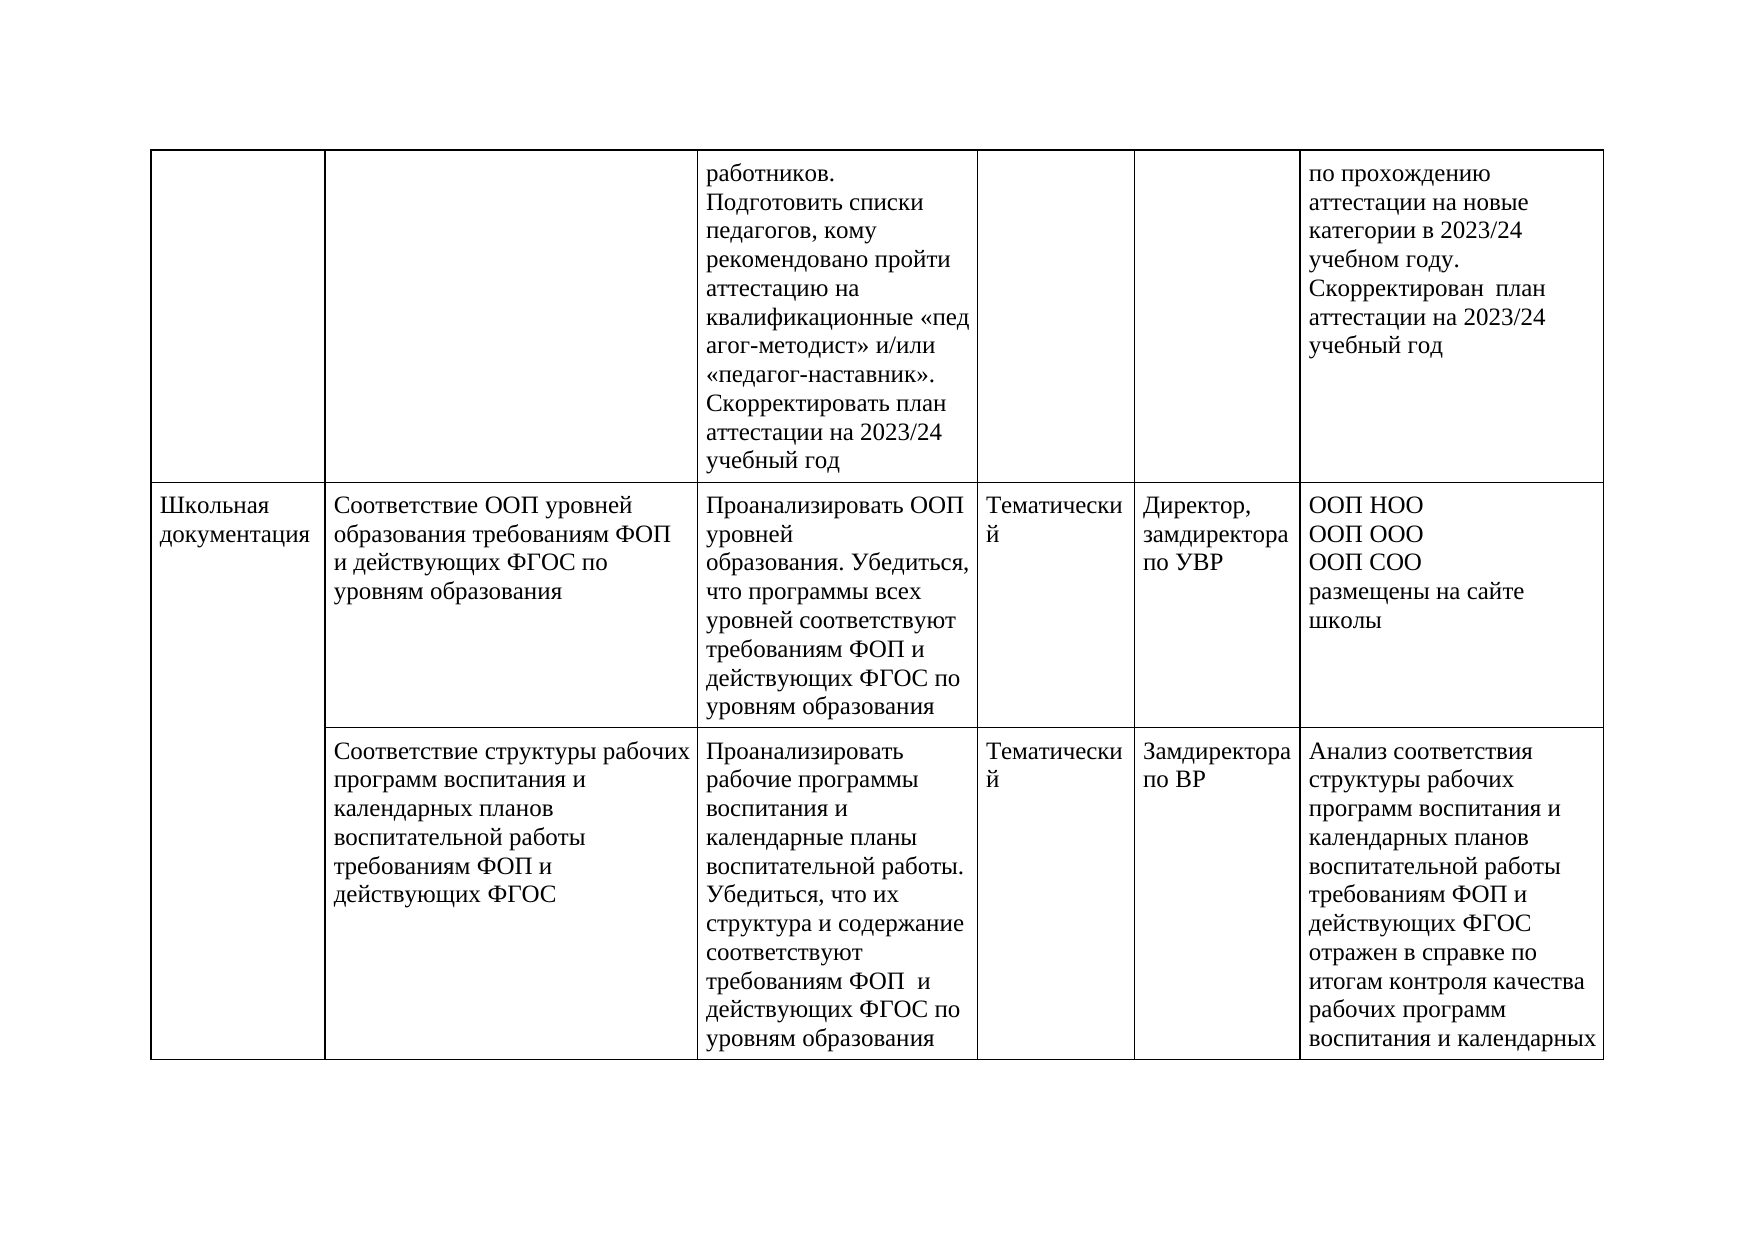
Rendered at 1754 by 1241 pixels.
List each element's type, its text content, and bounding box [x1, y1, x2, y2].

table_cell Директор, замдиректора по УВР [1135, 483, 1299, 727]
table_cell Тематически й [978, 483, 1134, 727]
table_cell ООП НОО ООП ООО ООП СОО размещены на сайте школы [1301, 483, 1603, 727]
table_cell Замдиректора по ВР [1135, 728, 1299, 1059]
table_cell Тематически й [978, 728, 1134, 1059]
table_cell Проанализировать ООП уровней образования. Убедиться, что программы всех уровней соответствуют требованиям ФОП и действующих ФГОС по уровням образования [698, 483, 977, 727]
table_header [152, 151, 324, 481]
table_header [978, 151, 1134, 481]
table_cell Школьная документация [152, 483, 324, 1059]
table_header [1135, 151, 1299, 481]
table_header работников. Подготовить списки педагогов, кому рекомендовано пройти аттестацию на квалификационные «пед агог-методист» и/или «педагог-наставник». Скорректировать план аттестации на 2023/24 учебный год [698, 151, 977, 481]
table_cell Соответствие структуры рабочих программ воспитания и календарных планов воспитательной работы требованиям ФОП и действующих ФГОС [326, 728, 697, 1059]
table_cell Проанализировать рабочие программы воспитания и календарные планы воспитательной работы. Убедиться, что их структура и содержание соответствуют требованиям ФОП и действующих ФГОС по уровням образования [698, 728, 977, 1059]
table_header по прохождению аттестации на новые категории в 2023/24 учебном году. Скорректирован план аттестации на 2023/24 учебный год [1301, 151, 1603, 481]
table_cell Анализ соответствия структуры рабочих программ воспитания и календарных планов воспитательной работы требованиям ФОП и действующих ФГОС отражен в справке по итогам контроля качества рабочих программ воспитания и календарных [1301, 728, 1603, 1059]
table_cell Соответствие ООП уровней образования требованиям ФОП и действующих ФГОС по уровням образования [326, 483, 697, 727]
table_header [326, 151, 697, 481]
